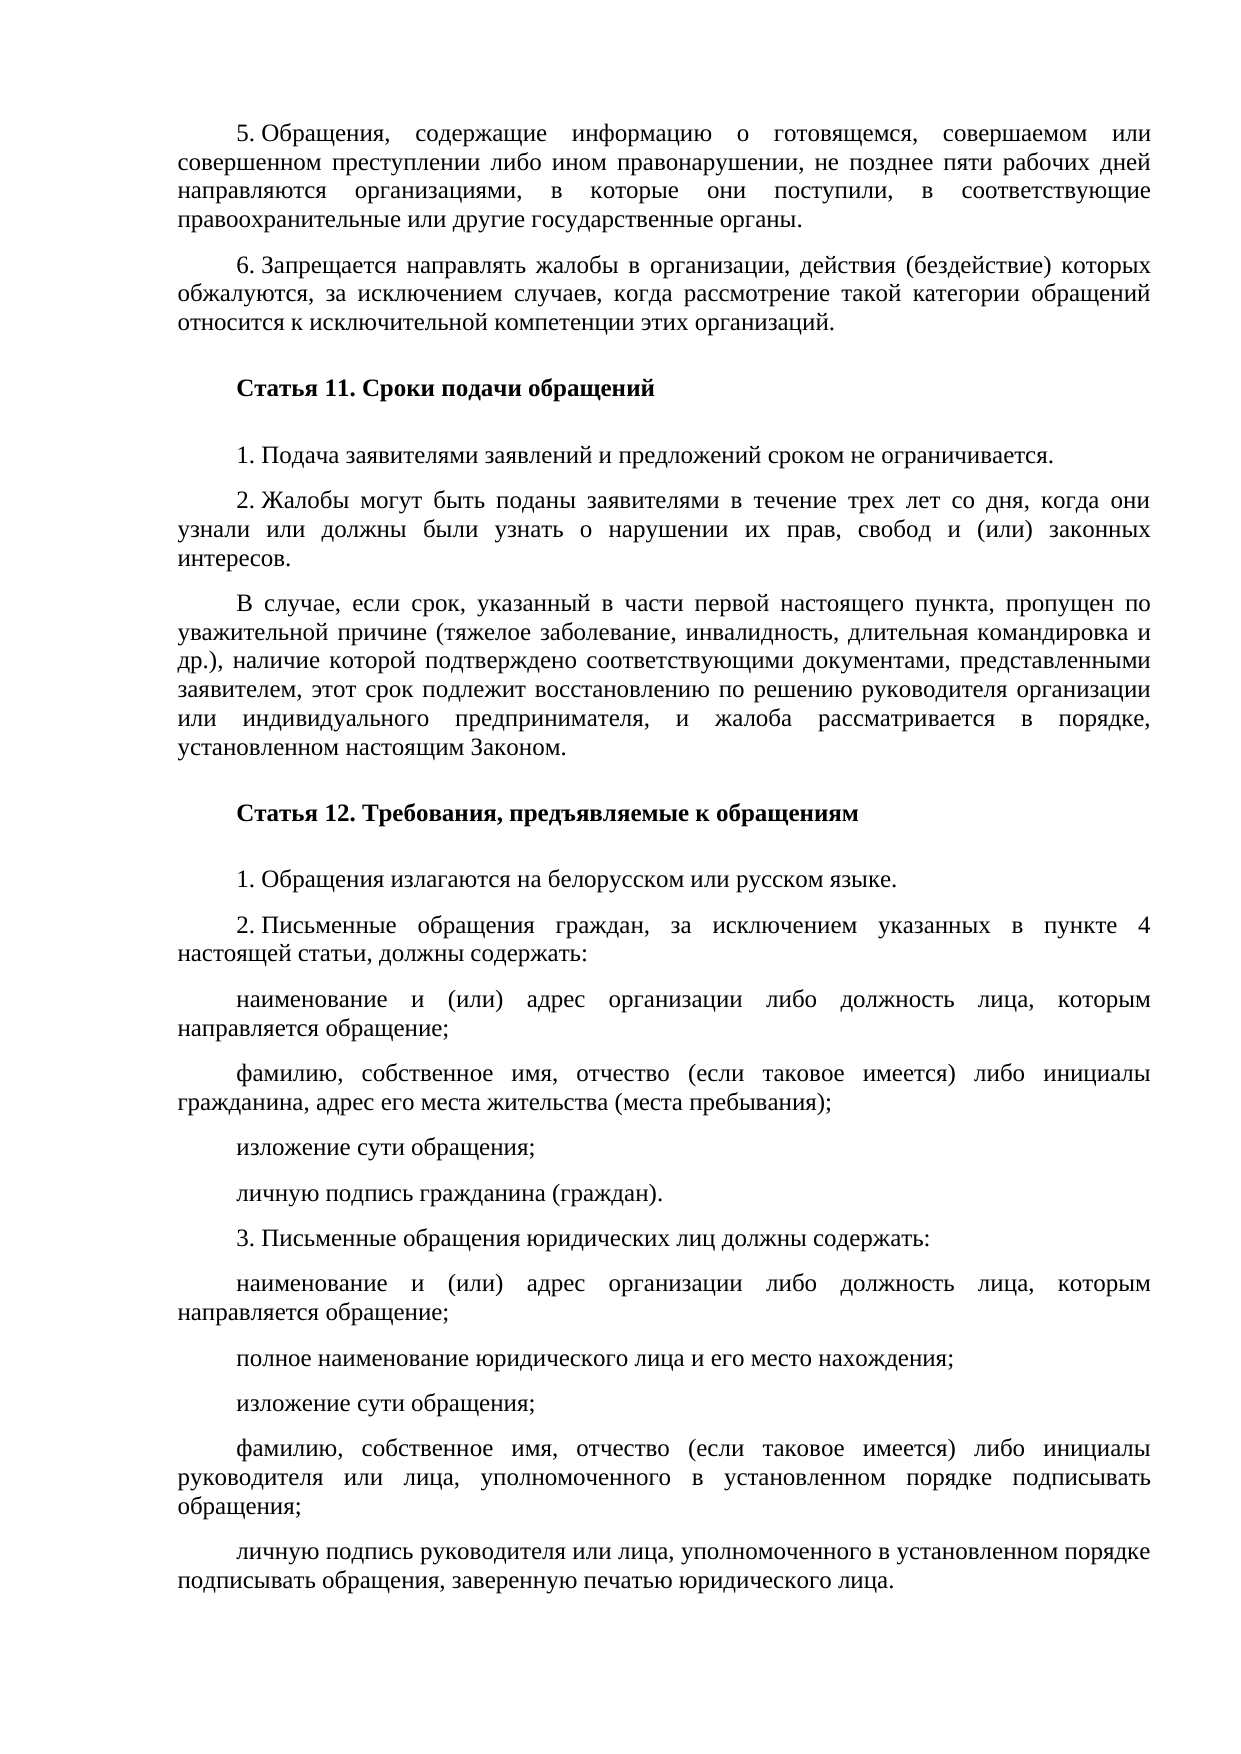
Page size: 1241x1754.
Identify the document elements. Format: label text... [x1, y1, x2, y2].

text 1. Подача заявителями заявлений и предложений сроком не ограничивается. [177, 440, 1152, 468]
text В случае, если срок, указанный в части первой настоящего пункта, пропущен по уважительной причине (тяжелое заболевание, инвалидность, длительная командировка и др.), наличие которой подтверждено соответствующими документами, представленными заявителем, этот срок подлежит восстановлению по решению руководителя организации или индивидуального предпринимателя, и жалоба рассматривается в порядке, установленном настоящим Законом. [177, 588, 1152, 761]
text фамилию, собственное имя, отчество (если таковое имеется) либо инициалы гражданина, адрес его места жительства (места пребывания); [177, 1058, 1152, 1116]
text 1. Обращения излагаются на белорусском или русском языке. [177, 864, 1152, 893]
text 3. Письменные обращения юридических лиц должны содержать: [177, 1223, 1152, 1252]
text 6. Запрещается направлять жалобы в организации, действия (бездействие) которых обжалуются, за исключением случаев, когда рассмотрение такой категории обращений относится к исключительной компетенции этих организаций. [177, 250, 1152, 336]
text личную подпись гражданина (граждан). [177, 1178, 1152, 1206]
text Статья 12. Требования, предъявляемые к обращениям [236, 798, 1152, 827]
text 2. Письменные обращения граждан, за исключением указанных в пункте 4 настоящей статьи, должны содержать: [177, 910, 1152, 967]
text изложение сути обращения; [177, 1388, 1152, 1417]
text 5. Обращения, содержащие информацию о готовящемся, совершаемом или совершенном преступлении либо ином правонарушении, не позднее пяти рабочих дней направляются организациями, в которые они поступили, в соответствующие правоохранительные или другие государственные органы. [177, 118, 1152, 233]
text полное наименование юридического лица и его место нахождения; [177, 1343, 1152, 1371]
text фамилию, собственное имя, отчество (если таковое имеется) либо инициалы руководителя или лица, уполномоченного в установленном порядке подписывать обращения; [177, 1433, 1152, 1520]
text наименование и (или) адрес организации либо должность лица, которым направляется обращение; [177, 1268, 1152, 1326]
text Статья 11. Сроки подачи обращений [236, 373, 1152, 402]
text изложение сути обращения; [177, 1132, 1152, 1161]
text 2. Жалобы могут быть поданы заявителями в течение трех лет со дня, когда они узнали или должны были узнать о нарушении их прав, свобод и (или) законных интересов. [177, 485, 1152, 571]
text наименование и (или) адрес организации либо должность лица, которым направляется обращение; [177, 984, 1152, 1041]
text личную подпись руководителя или лица, уполномоченного в установленном порядке подписывать обращения, заверенную печатью юридического лица. [177, 1536, 1152, 1594]
